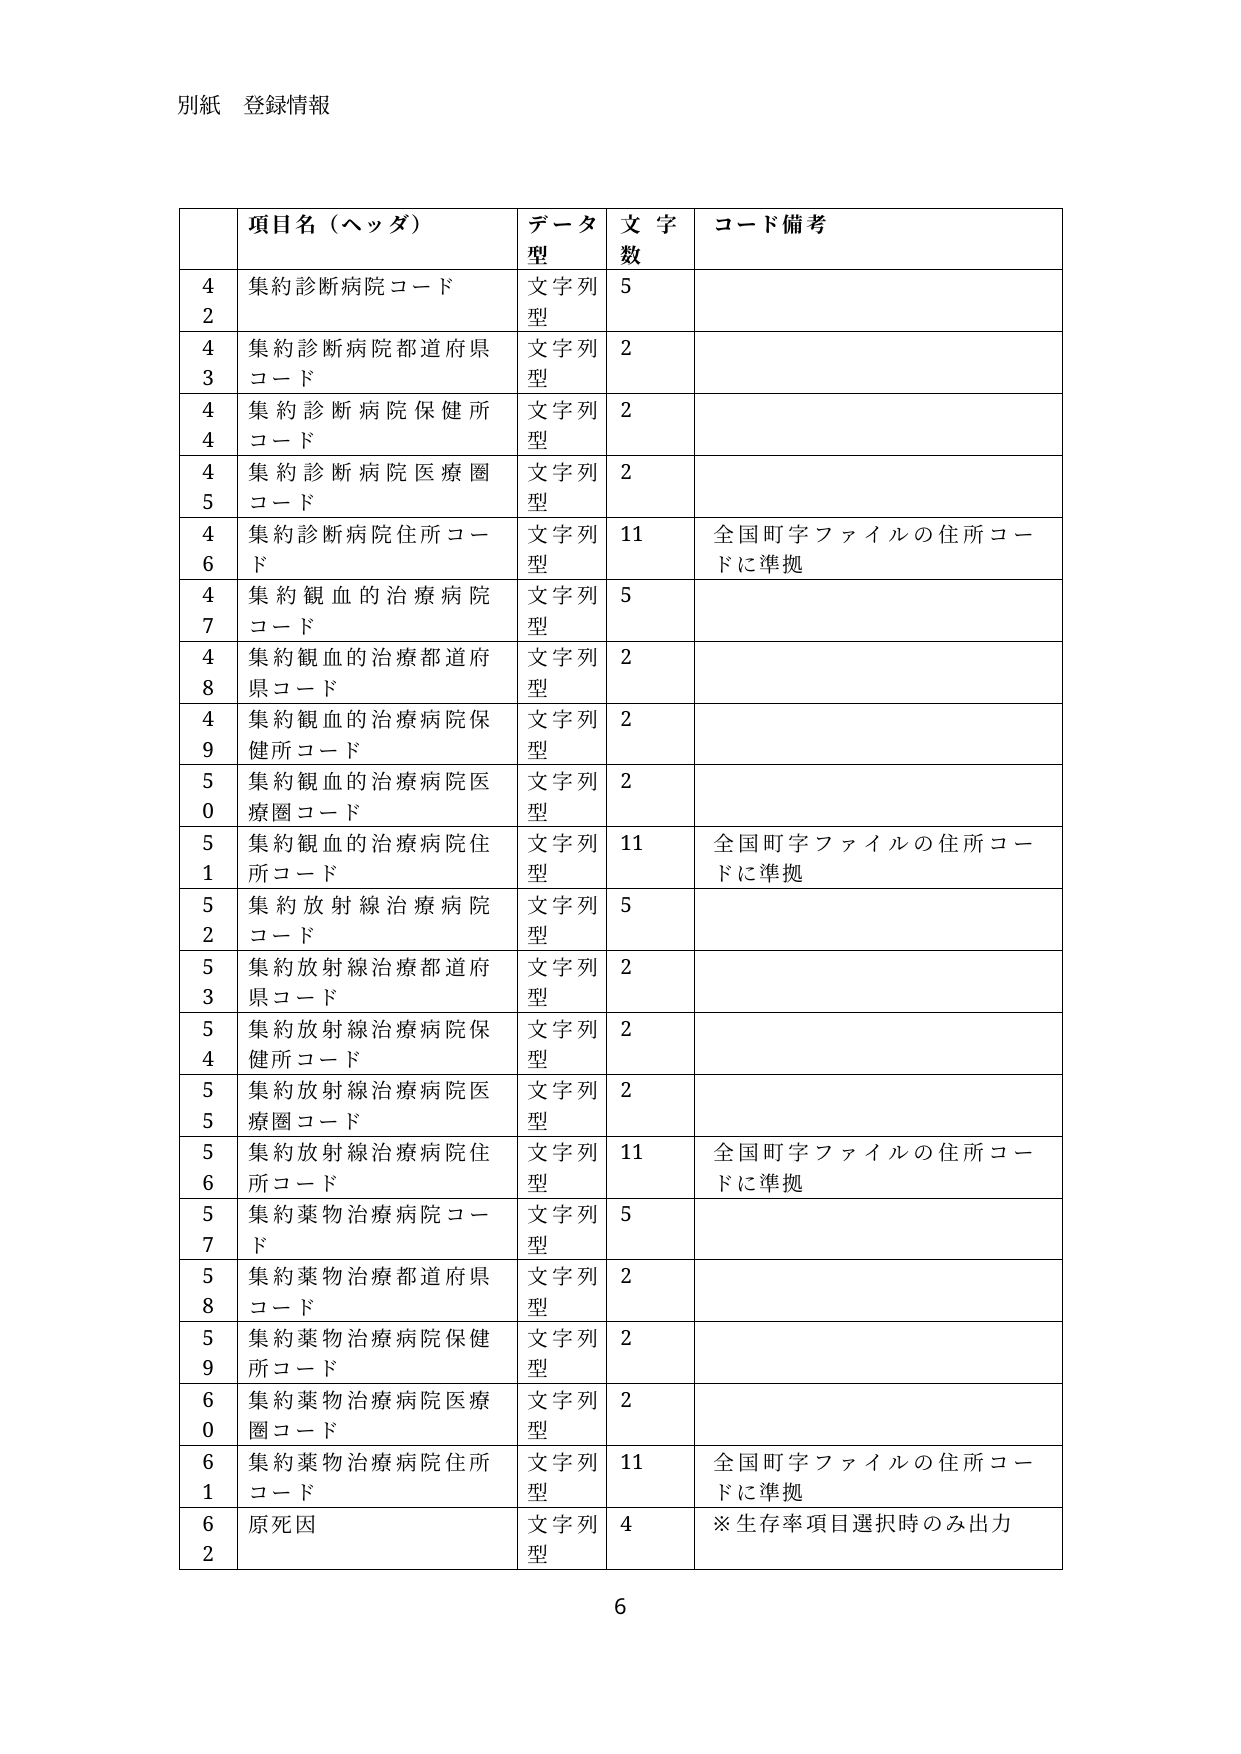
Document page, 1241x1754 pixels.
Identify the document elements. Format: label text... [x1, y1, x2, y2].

table_cell 集約薬物治療都道府県コード [238, 1260, 517, 1321]
table_cell 2 [607, 332, 694, 393]
table_cell [695, 1260, 1062, 1321]
table_cell 5 [607, 270, 694, 331]
table_cell 文字列型 [518, 1508, 606, 1569]
table_cell 60 [180, 1384, 237, 1445]
table_cell 文字列型 [518, 951, 606, 1012]
table_cell 文字列型 [518, 1384, 606, 1445]
table_cell 文字列型 [518, 827, 606, 888]
table_cell 文字列型 [518, 580, 606, 641]
table_cell 11 [607, 518, 694, 579]
table_cell [695, 1013, 1062, 1074]
table_cell 集約放射線治療病院コード [238, 889, 517, 950]
table_header コード備考 [695, 209, 1062, 269]
table_cell 集約放射線治療都道府県コード [238, 951, 517, 1012]
table_cell 2 [607, 394, 694, 455]
table_cell 2 [607, 1322, 694, 1383]
table_cell 集約診断病院コード [238, 270, 517, 331]
table_cell 59 [180, 1322, 237, 1383]
table_cell 44 [180, 394, 237, 455]
table_cell 文字列型 [518, 1075, 606, 1136]
table_cell [695, 951, 1062, 1012]
table_cell 45 [180, 456, 237, 517]
table_cell 集約観血的治療都道府県コード [238, 642, 517, 702]
table_cell 集約観血的治療病院医療圏コード [238, 765, 517, 826]
table_cell 51 [180, 827, 237, 888]
table_cell 61 [180, 1446, 237, 1507]
table_cell 文字列型 [518, 270, 606, 331]
table_cell 2 [607, 642, 694, 702]
table_cell [695, 332, 1062, 393]
table_cell [695, 1199, 1062, 1259]
table_cell 53 [180, 951, 237, 1012]
table_cell [695, 704, 1062, 764]
table_cell 文字列型 [518, 518, 606, 579]
table_cell 5 [607, 889, 694, 950]
table_cell 5 [607, 1199, 694, 1259]
table_cell 文字列型 [518, 394, 606, 455]
table_cell 54 [180, 1013, 237, 1074]
table_cell 全国町字ファイルの住所コードに準拠 [695, 1137, 1062, 1197]
table_cell 文字列型 [518, 1322, 606, 1383]
table_cell 集約診断病院保健所コード [238, 394, 517, 455]
table_cell 2 [607, 951, 694, 1012]
table_cell [695, 394, 1062, 455]
table_cell 56 [180, 1137, 237, 1197]
table_cell 集約放射線治療病院住所コード [238, 1137, 517, 1197]
table_cell 48 [180, 642, 237, 702]
table_cell [695, 270, 1062, 331]
table_cell 2 [607, 1384, 694, 1445]
table_cell 集約薬物治療病院医療圏コード [238, 1384, 517, 1445]
table_cell 2 [607, 1075, 694, 1136]
table_cell 43 [180, 332, 237, 393]
table_cell 55 [180, 1075, 237, 1136]
table_header 文字数 [607, 209, 694, 269]
table_header データ型 [518, 209, 606, 269]
table_cell 2 [607, 1013, 694, 1074]
table_cell 文字列型 [518, 642, 606, 702]
table_cell 文字列型 [518, 332, 606, 393]
table_cell 49 [180, 704, 237, 764]
table_cell 集約診断病院都道府県コード [238, 332, 517, 393]
table_cell 全国町字ファイルの住所コードに準拠 [695, 1446, 1062, 1507]
table_cell [695, 1075, 1062, 1136]
table_cell 4 [607, 1508, 694, 1569]
table_cell 集約観血的治療病院住所コード [238, 827, 517, 888]
table_cell 文字列型 [518, 765, 606, 826]
table_cell 46 [180, 518, 237, 579]
table_cell 50 [180, 765, 237, 826]
table_cell 42 [180, 270, 237, 331]
table_cell 文字列型 [518, 1260, 606, 1321]
table_cell 2 [607, 456, 694, 517]
table_cell [695, 580, 1062, 641]
table_cell 全国町字ファイルの住所コードに準拠 [695, 827, 1062, 888]
table_cell 集約観血的治療病院コード [238, 580, 517, 641]
table_cell 11 [607, 1446, 694, 1507]
table_header 項目名（ヘッダ） [238, 209, 517, 269]
table_cell 集約薬物治療病院住所コード [238, 1446, 517, 1507]
table_cell 集約放射線治療病院保健所コード [238, 1013, 517, 1074]
table_cell 全国町字ファイルの住所コードに準拠 [695, 518, 1062, 579]
table_cell [695, 1322, 1062, 1383]
table_cell 11 [607, 827, 694, 888]
table_cell 集約診断病院住所コード [238, 518, 517, 579]
table_cell 集約薬物治療病院保健所コード [238, 1322, 517, 1383]
table_cell 57 [180, 1199, 237, 1259]
table_cell [695, 889, 1062, 950]
table_cell 5 [607, 580, 694, 641]
table_cell [695, 1384, 1062, 1445]
table_cell 文字列型 [518, 456, 606, 517]
table_cell 58 [180, 1260, 237, 1321]
table_cell ※生存率項目選択時のみ出力 [695, 1508, 1062, 1569]
table_header [180, 209, 237, 269]
table_cell 集約放射線治療病院医療圏コード [238, 1075, 517, 1136]
table_cell [695, 456, 1062, 517]
table_cell 文字列型 [518, 889, 606, 950]
table_cell 2 [607, 765, 694, 826]
table_cell 2 [607, 1260, 694, 1321]
table_cell 原死因 [238, 1508, 517, 1569]
table_cell 文字列型 [518, 1013, 606, 1074]
table_cell 集約観血的治療病院保健所コード [238, 704, 517, 764]
table_cell 62 [180, 1508, 237, 1569]
table_cell [695, 765, 1062, 826]
table_cell 文字列型 [518, 1199, 606, 1259]
table_cell 文字列型 [518, 1137, 606, 1197]
table_cell [695, 642, 1062, 702]
table_cell 2 [607, 704, 694, 764]
table_cell 52 [180, 889, 237, 950]
table_cell 11 [607, 1137, 694, 1197]
table_cell 47 [180, 580, 237, 641]
table_cell 文字列型 [518, 704, 606, 764]
table_cell 文字列型 [518, 1446, 606, 1507]
table_cell 集約薬物治療病院コード [238, 1199, 517, 1259]
table_cell 集約診断病院医療圏コード [238, 456, 517, 517]
